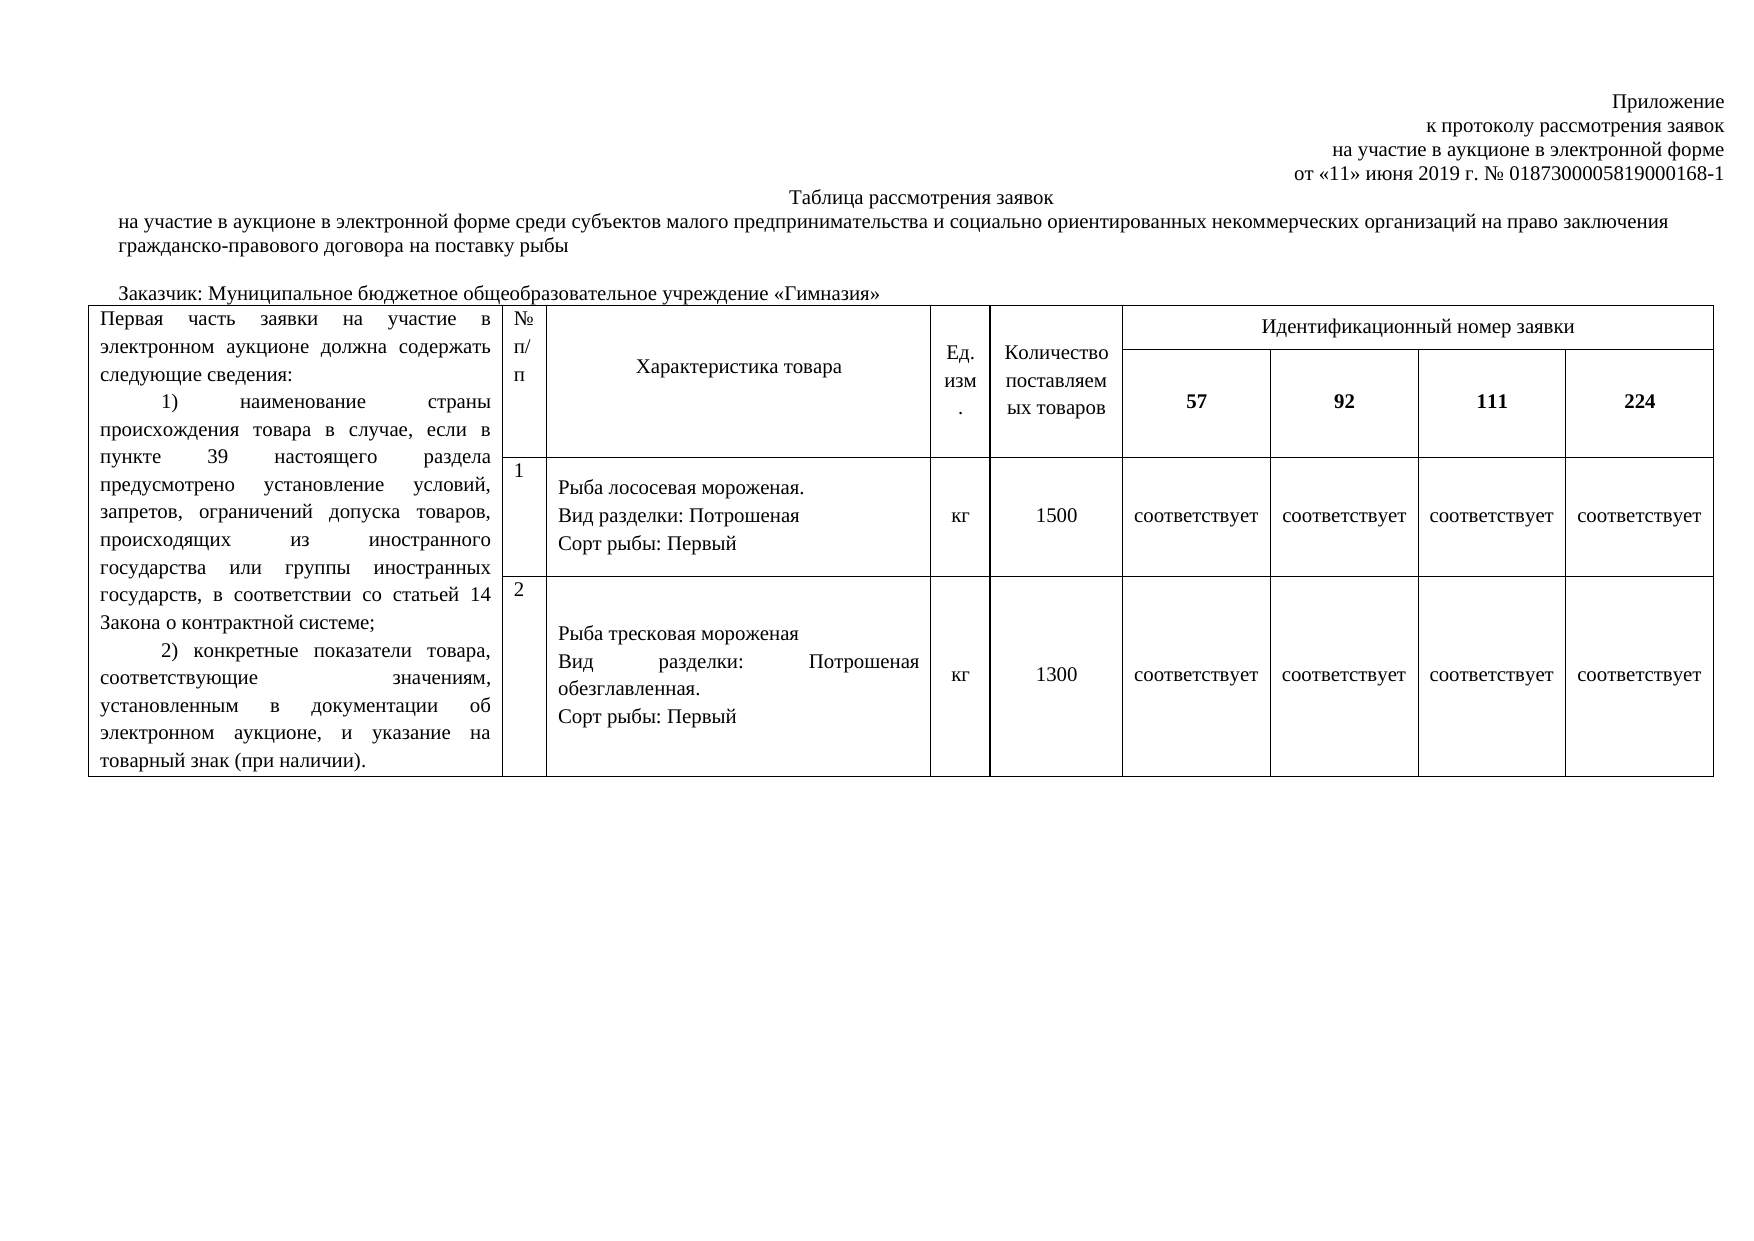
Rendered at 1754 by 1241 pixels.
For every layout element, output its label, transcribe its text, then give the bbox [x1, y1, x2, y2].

text Таблица рассмотрения заявок [118, 185, 1724, 209]
table_cell кг [931, 458, 989, 576]
text от «11» июня 2019 г. № 0187300005819000168-1 [118, 161, 1724, 185]
table_cell 224 [1566, 350, 1713, 457]
table_cell 111 [1419, 350, 1565, 457]
table_cell 1 [503, 458, 546, 576]
text Заказчик: Муниципальное бюджетное общеобразовательное учреждение «Гимназия» [118, 281, 1724, 305]
table_header Ед. изм. [931, 306, 989, 457]
table_cell 57 [1123, 350, 1270, 457]
table_cell кг [931, 577, 989, 776]
table_cell Рыба тресковая мороженая Вид разделки: Потрошеная обезглавленная. Сорт рыбы: Первый [547, 577, 930, 776]
table_cell Рыба лососевая мороженая. Вид разделки: Потрошеная Сорт рыбы: Первый [547, 458, 930, 576]
table_header Первая часть заявки на участие в электронном аукционе должна содержать следующие сведения: 1) наименование страны происхождения товара в случае, если в пункте 39 настоящего раздела предусмотрено установление условий, запретов, ограничений допуска товаров, происходящих из иностранного государства или группы иностранных государств, в соответствии со статьей 14 Закона о контрактной системе; 2) конкретные показатели товара, соответствующие значениям, установленным в документации об электронном аукционе, и указание на товарный знак (при наличии). [89, 306, 502, 776]
table_cell соответствует [1419, 577, 1565, 776]
table_cell 92 [1271, 350, 1418, 457]
table_cell 1300 [991, 577, 1122, 776]
text Приложение [118, 89, 1724, 113]
table_header № п/п [503, 306, 546, 457]
table_header Идентификационный номер заявки [1123, 306, 1713, 349]
table_cell соответствует [1123, 458, 1270, 576]
text на участие в аукционе в электронной форме среди субъектов малого предпринимательства и социально ориентированных некоммерческих организаций на право заключения гражданско-правового договора на поставку рыбы [118, 209, 1724, 257]
text к протоколу рассмотрения заявок [118, 113, 1724, 137]
table_header Количество поставляемых товаров [991, 306, 1122, 457]
table_cell соответствует [1419, 458, 1565, 576]
table_header Характеристика товара [547, 306, 930, 457]
table_cell соответствует [1271, 577, 1418, 776]
text на участие в аукционе в электронной форме [118, 137, 1724, 161]
table_cell соответствует [1566, 577, 1713, 776]
table_cell 1500 [991, 458, 1122, 576]
table_cell соответствует [1123, 577, 1270, 776]
table_cell 2 [503, 577, 546, 776]
table_cell соответствует [1271, 458, 1418, 576]
table_cell соответствует [1566, 458, 1713, 576]
